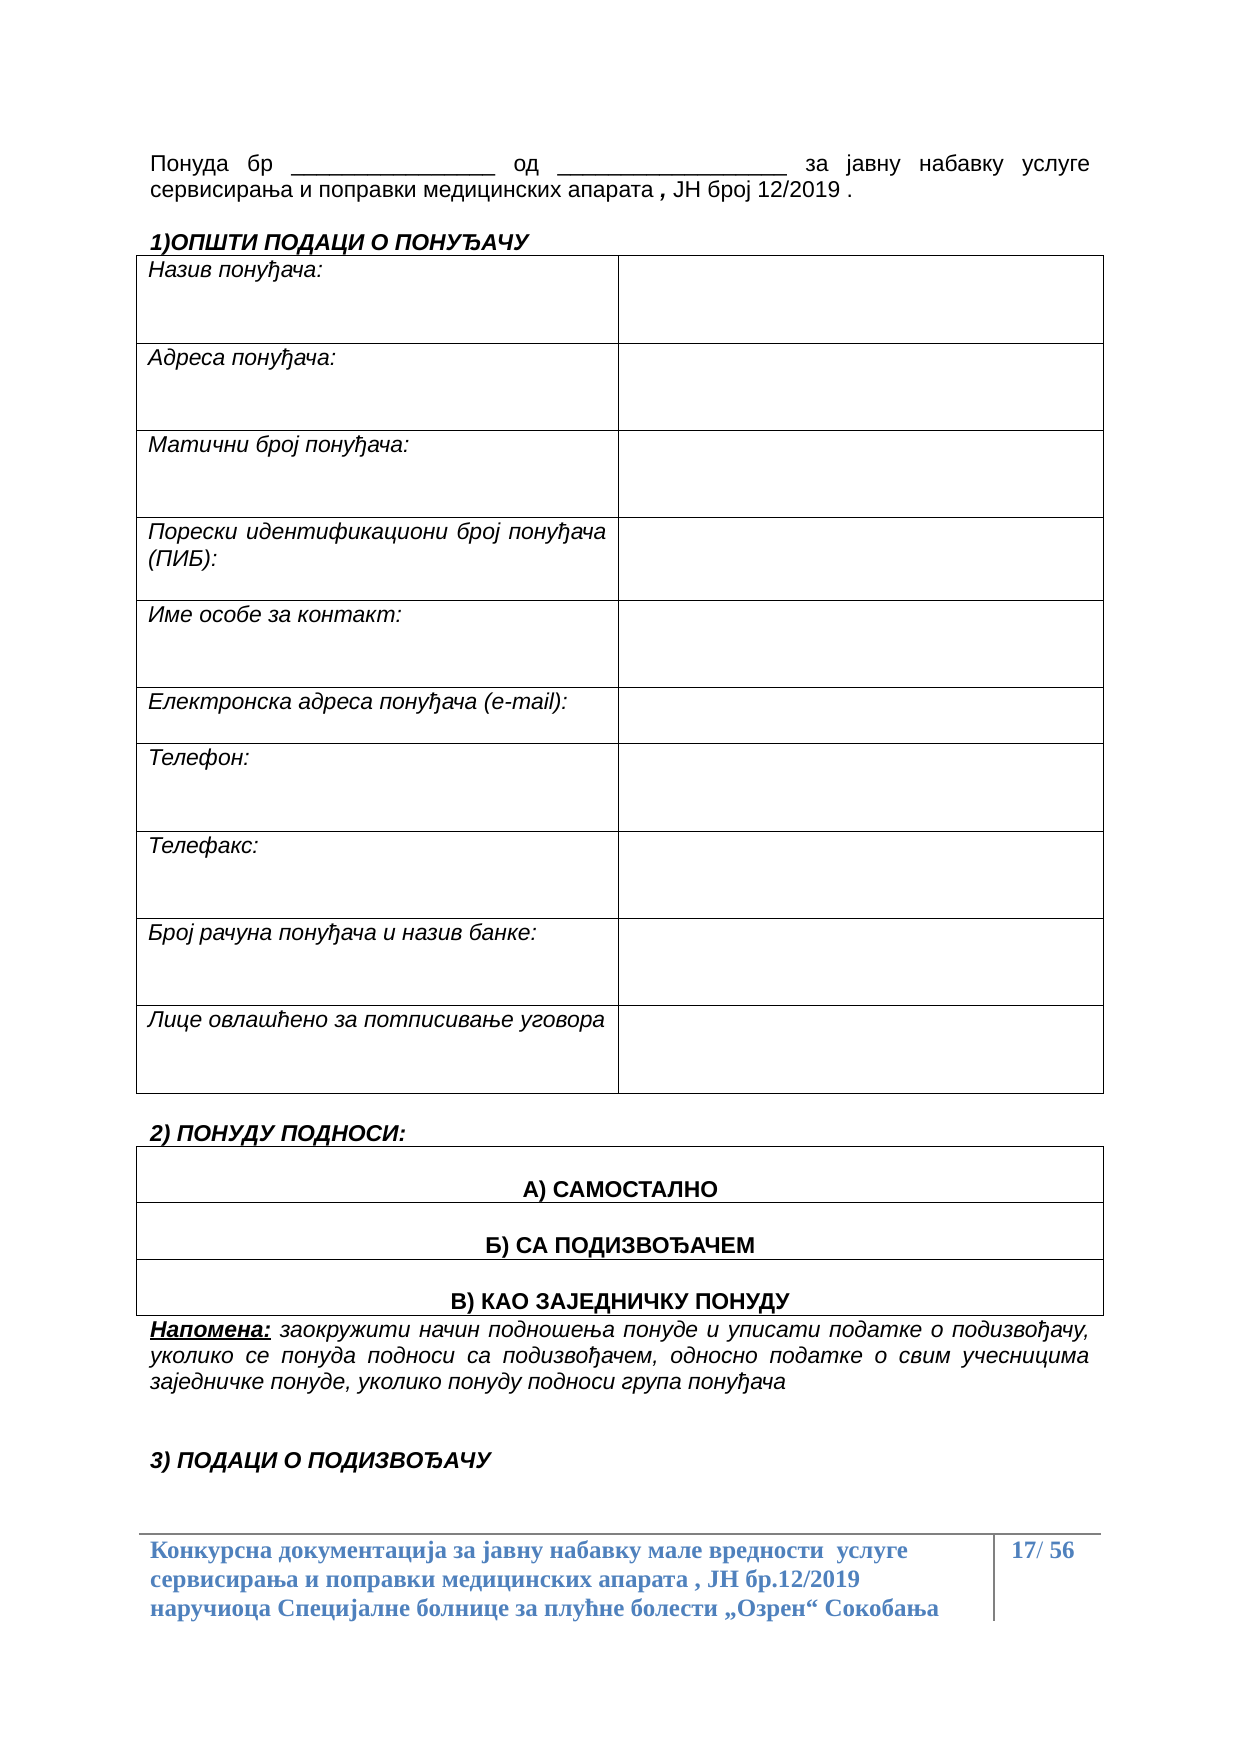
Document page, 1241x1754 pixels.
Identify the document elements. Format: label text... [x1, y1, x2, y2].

table_cell [619, 344, 1103, 430]
table_header Назив понуђача: [137, 256, 618, 343]
table_cell [619, 601, 1103, 687]
table_cell [619, 688, 1103, 743]
table_cell Телефон: [137, 744, 618, 831]
table_cell Број рачуна понуђача и назив банке: [137, 919, 618, 1005]
table_cell Телефакс: [137, 832, 618, 918]
table_cell [619, 1006, 1103, 1092]
table_cell [619, 518, 1103, 600]
text 1)ОПШТИ ПОДАЦИ О ПОНУЂАЧУ [150, 229, 1090, 255]
text Напомена: заокружити начин подношења понуде и уписати податке о подизвођачу, уколико се понуда подноси са подизвођачем, односно податке о свим учесницима заједничке понуде, уколико понуду подноси група понуђача [150, 1316, 1090, 1395]
table_cell [619, 431, 1103, 517]
table_cell Б) СА ПОДИЗВОЂАЧЕМ [137, 1203, 1103, 1258]
text Понуда бр ________________ од __________________ за јавну набавку услуге сервисирања и поправки медицинских апарата , ЈН број 12/2019 . [150, 150, 1090, 203]
table_cell В) КАО ЗАЈЕДНИЧКУ ПОНУДУ [137, 1260, 1103, 1314]
table_cell [619, 832, 1103, 918]
table_cell [619, 744, 1103, 831]
table_header А) САМОСТАЛНО [137, 1147, 1103, 1202]
text 3) ПОДАЦИ О ПОДИЗВОЂАЧУ [150, 1447, 1090, 1474]
table_cell Име особе за контакт: [137, 601, 618, 687]
table_cell Лице овлашћено за потписивање уговора [137, 1006, 618, 1092]
table_header [619, 256, 1103, 343]
table_cell Матични број понуђача: [137, 431, 618, 517]
text 2) ПОНУДУ ПОДНОСИ: [150, 1120, 1090, 1146]
table_cell Адреса понуђача: [137, 344, 618, 430]
table_cell [619, 919, 1103, 1005]
table_cell Порески идентификациони број понуђача (ПИБ): [137, 518, 618, 600]
table_cell Електронска адреса понуђача (e-mail): [137, 688, 618, 743]
